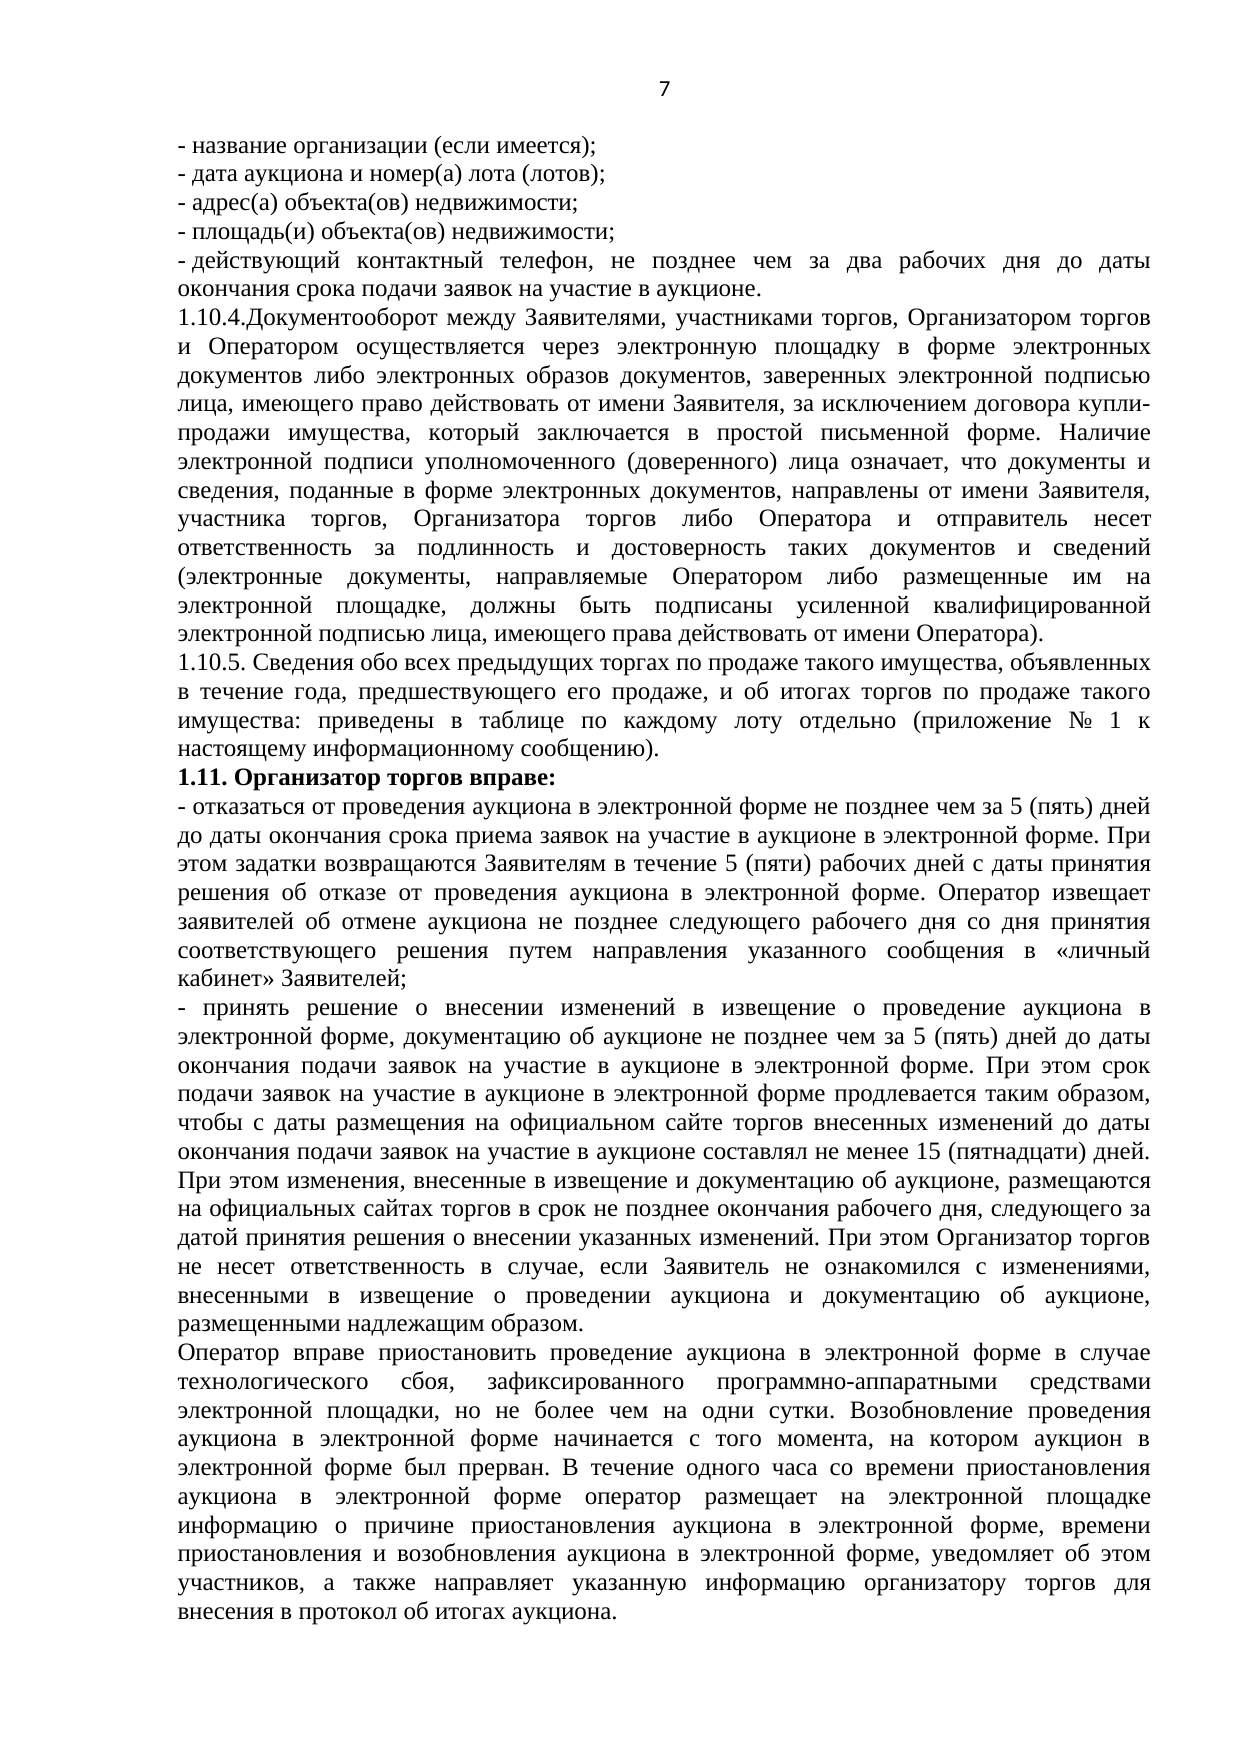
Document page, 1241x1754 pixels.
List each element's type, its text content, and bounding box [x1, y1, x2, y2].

text Оператор вправе приостановить проведение аукциона в электронной форме в случае технологического сбоя, зафиксированного программно-аппаратными средствами электронной площадки, но не более чем на одни сутки. Возобновление проведения аукциона в электронной форме начинается с того момента, на котором аукцион в электронной форме был прерван. В течение одного часа со времени приостановления аукциона в электронной форме оператор размещает на электронной площадке информацию о причине приостановления аукциона в электронной форме, времени приостановления и возобновления аукциона в электронной форме, уведомляет об этом участников, а также направляет указанную информацию организатору торгов для внесения в протокол об итогах аукциона. [177, 1337, 1152, 1625]
text 1.11. Организатор торгов вправе: [177, 762, 1152, 791]
text - адрес(а) объекта(ов) недвижимости; [177, 187, 1152, 216]
text - дата аукциона и номер(а) лота (лотов); [177, 158, 1152, 187]
text 1.10.5. Сведения обо всех предыдущих торгах по продаже такого имущества, объявленных в течение года, предшествующего его продаже, и об итогах торгов по продаже такого имущества: приведены в таблице по каждому лоту отдельно (приложение № 1 к настоящему информационному сообщению). [177, 647, 1152, 762]
text 1.10.4.Документооборот между Заявителями, участниками торгов, Организатором торгов и Оператором осуществляется через электронную площадку в форме электронных документов либо электронных образов документов, заверенных электронной подписью лица, имеющего право действовать от имени Заявителя, за исключением договора купли-продажи имущества, который заключается в простой письменной форме. Наличие электронной подписи уполномоченного (доверенного) лица означает, что документы и сведения, поданные в форме электронных документов, направлены от имени Заявителя, участника торгов, Организатора торгов либо Оператора и отправитель несет ответственность за подлинность и достоверность таких документов и сведений (электронные документы, направляемые Оператором либо размещенные им на электронной площадке, должны быть подписаны усиленной квалифицированной электронной подписью лица, имеющего права действовать от имени Оператора). [177, 302, 1152, 647]
text - название организации (если имеется); [177, 130, 1152, 158]
text - отказаться от проведения аукциона в электронной форме не позднее чем за 5 (пять) дней до даты окончания срока приема заявок на участие в аукционе в электронной форме. При этом задатки возвращаются Заявителям в течение 5 (пяти) рабочих дней с даты принятия решения об отказе от проведения аукциона в электронной форме. Оператор извещает заявителей об отмене аукциона не позднее следующего рабочего дня со дня принятия соответствующего решения путем направления указанного сообщения в «личный кабинет» Заявителей; [177, 791, 1152, 992]
text - принять решение о внесении изменений в извещение о проведение аукциона в электронной форме, документацию об аукционе не позднее чем за 5 (пять) дней до даты окончания подачи заявок на участие в аукционе в электронной форме. При этом срок подачи заявок на участие в аукционе в электронной форме продлевается таким образом, чтобы с даты размещения на официальном сайте торгов внесенных изменений до даты окончания подачи заявок на участие в аукционе составлял не менее 15 (пятнадцати) дней. При этом изменения, внесенные в извещение и документацию об аукционе, размещаются на официальных сайтах торгов в срок не позднее окончания рабочего дня, следующего за датой принятия решения о внесении указанных изменений. При этом Организатор торгов не несет ответственность в случае, если Заявитель не ознакомился с изменениями, внесенными в извещение о проведении аукциона и документацию об аукционе, размещенными надлежащим образом. [177, 992, 1152, 1337]
text - площадь(и) объекта(ов) недвижимости; [177, 216, 1152, 245]
text - действующий контактный телефон, не позднее чем за два рабочих дня до даты окончания срока подачи заявок на участие в аукционе. [177, 245, 1152, 302]
